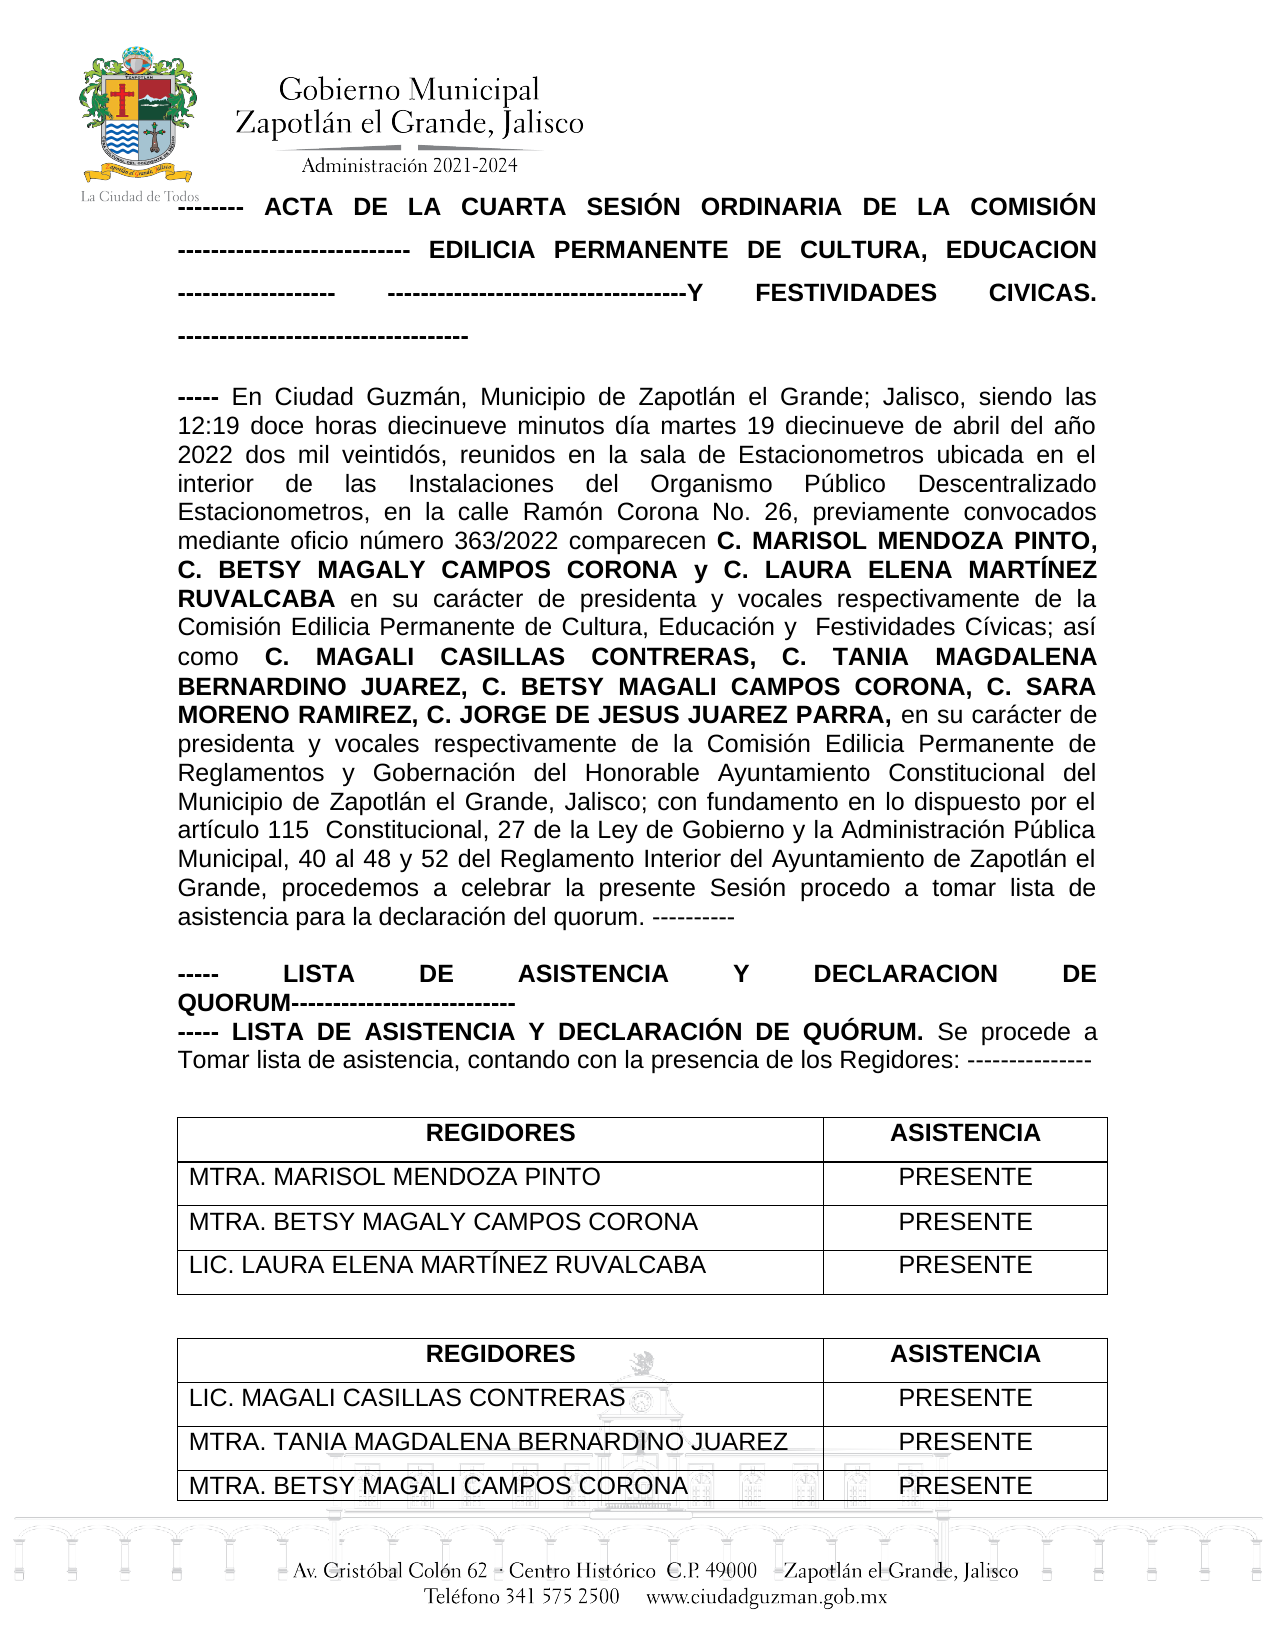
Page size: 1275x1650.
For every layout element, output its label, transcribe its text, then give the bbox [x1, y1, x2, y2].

picture [0, 1331, 1275, 1628]
table_cell PRESENTE [824, 1163, 1107, 1205]
text -------- ACTA DE LA CUARTA SESIÓN ORDINARIA DE LA COMISIÓN ---------------------------- EDILICIA PERMANENTE DE CULTURA, EDUCACION ------------------- ------------------------------------Y FESTIVIDADES CIVICAS. ----------------------------------- [177, 192, 1098, 350]
picture [0, 0, 1275, 257]
table_cell PRESENTE [824, 1471, 1107, 1500]
table_cell MTRA. BETSY MAGALY CAMPOS CORONA [178, 1206, 823, 1249]
table_cell MTRA. TANIA MAGDALENA BERNARDINO JUAREZ [178, 1427, 823, 1470]
table_cell PRESENTE [824, 1383, 1107, 1426]
table_cell LIC. MAGALI CASILLAS CONTRERAS [178, 1383, 823, 1426]
table_cell PRESENTE [824, 1251, 1107, 1293]
text ----- LISTA DE ASISTENCIA Y DECLARACION DE QUORUM--------------------------- [177, 959, 1098, 1017]
text ----- En Ciudad Guzmán, Municipio de Zapotlán el Grande; Jalisco, siendo las 12:19 doce horas diecinueve minutos día martes 19 diecinueve de abril del año 2022 dos mil veintidós, reunidos en la sala de Estacionometros ubicada en el interior de las Instalaciones del Organismo Público Descentralizado Estacionometros, en la calle Ramón Corona No. 26, previamente convocados mediante oficio número 363/2022 comparecen C. MARISOL MENDOZA PINTO, C. BETSY MAGALY CAMPOS CORONA y C. LAURA ELENA MARTÍNEZ RUVALCABA en su carácter de presidenta y vocales respectivamente de la Comisión Edilicia Permanente de Cultura, Educación y Festividades Cívicas; así como C. MAGALI CASILLAS CONTRERAS, C. TANIA MAGDALENA BERNARDINO JUAREZ, C. BETSY MAGALI CAMPOS CORONA, C. SARA MORENO RAMIREZ, C. JORGE DE JESUS JUAREZ PARRA, en su carácter de presidenta y vocales respectivamente de la Comisión Edilicia Permanente de Reglamentos y Gobernación del Honorable Ayuntamiento Constitucional del Municipio de Zapotlán el Grande, Jalisco; con fundamento en lo dispuesto por el artículo 115 Constitucional, 27 de la Ley de Gobierno y la Administración Pública Municipal, 40 al 48 y 52 del Reglamento Interior del Ayuntamiento de Zapotlán el Grande, procedemos a celebrar la presente Sesión procedo a tomar lista de asistencia para la declaración del quorum. ---------- [177, 382, 1098, 930]
table_header ASISTENCIA [824, 1339, 1107, 1382]
table_cell MTRA. MARISOL MENDOZA PINTO [178, 1163, 823, 1205]
text ----- LISTA DE ASISTENCIA Y DECLARACIÓN DE QUÓRUM. Se procede a Tomar lista de asistencia, contando con la presencia de los Regidores: --------------- [177, 1017, 1098, 1074]
table_cell PRESENTE [824, 1427, 1107, 1470]
table_cell LIC. LAURA ELENA MARTÍNEZ RUVALCABA [178, 1251, 823, 1293]
table_cell PRESENTE [824, 1206, 1107, 1249]
table_header REGIDORES [178, 1118, 823, 1161]
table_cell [178, 1471, 823, 1500]
table_header REGIDORES [178, 1339, 823, 1382]
table_header ASISTENCIA [824, 1118, 1107, 1161]
